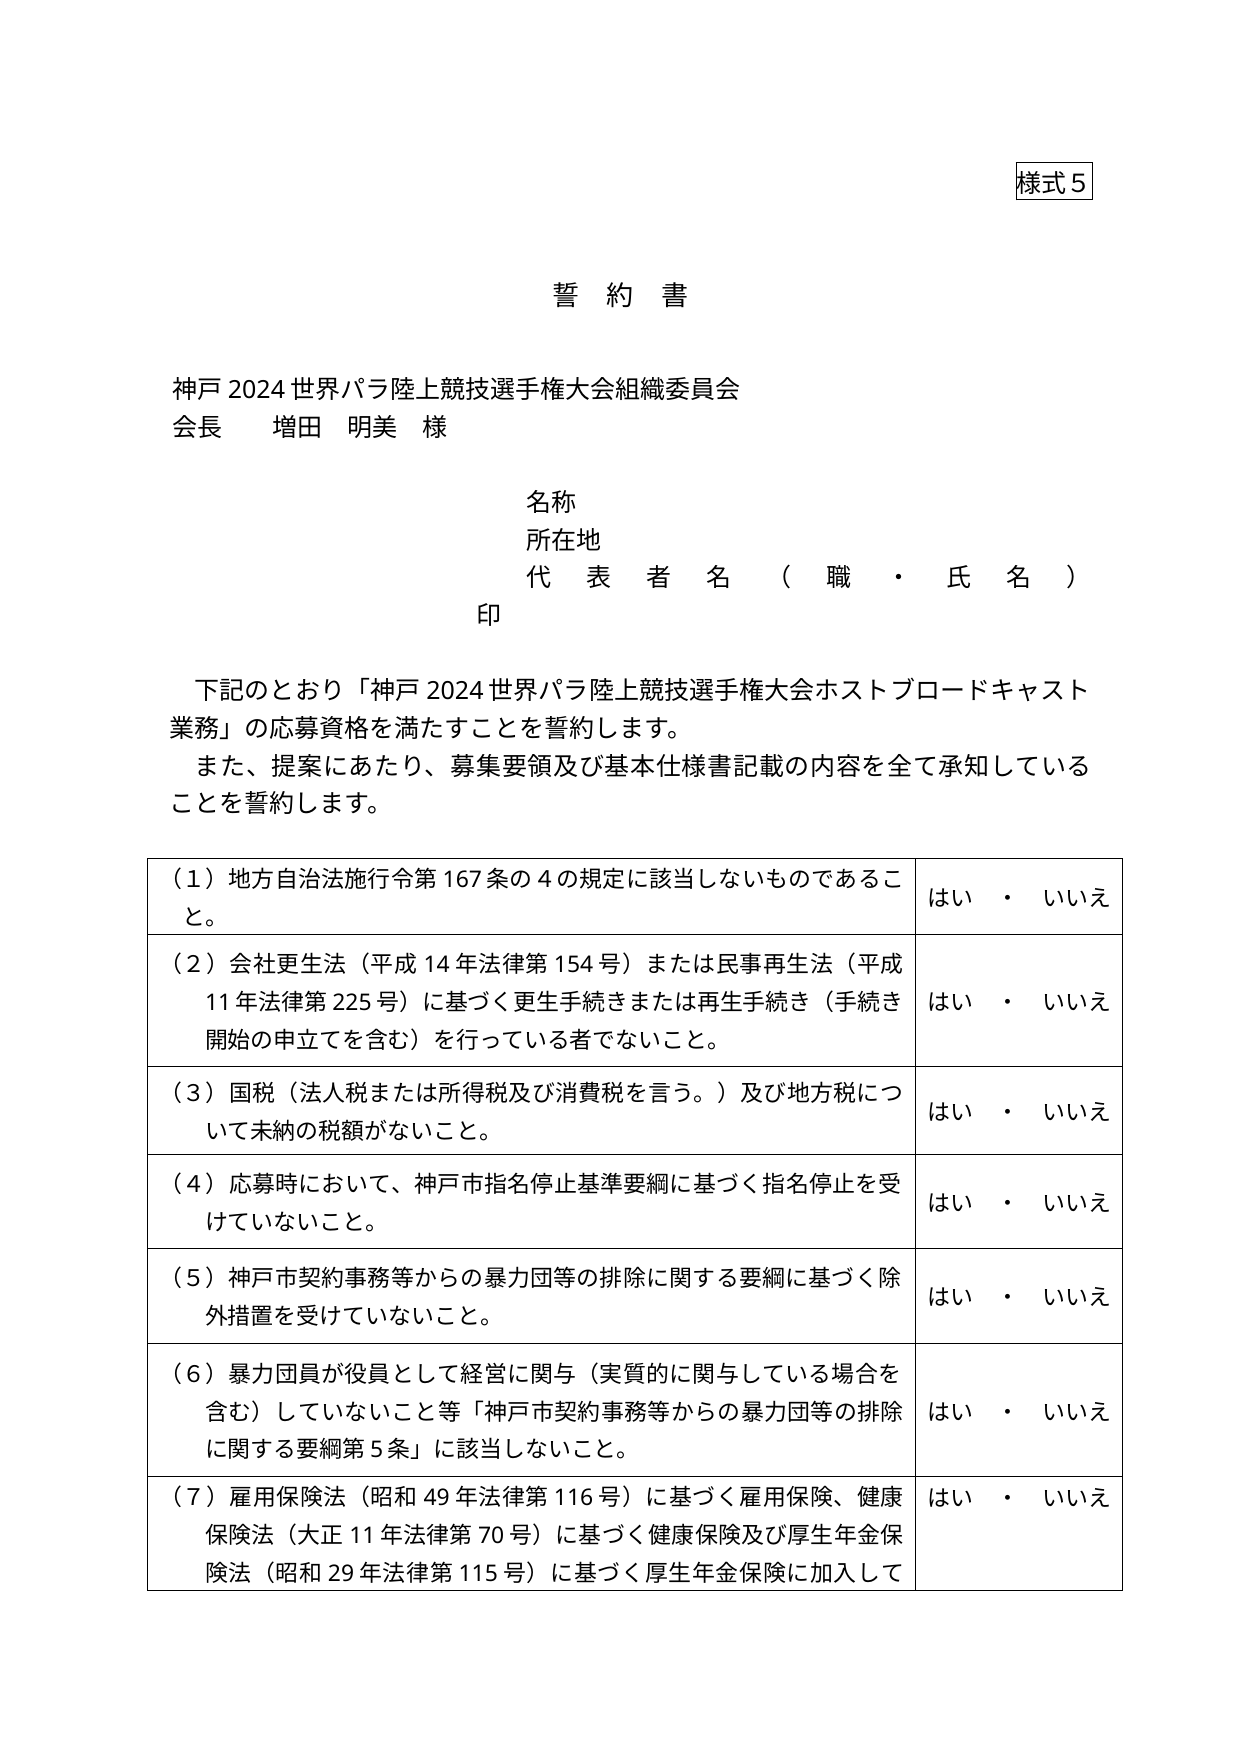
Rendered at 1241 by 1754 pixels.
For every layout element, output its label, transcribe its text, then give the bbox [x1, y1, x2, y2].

table_cell はい ・ いいえ [916, 1155, 1122, 1248]
text また、提案にあたり、募集要領及び基本仕様書記載の内容を全て承知していることを誓約します。 [169, 745, 1092, 821]
text 会長 増田 明美 様 [148, 407, 1092, 444]
table_cell （５）神戸市契約事務等からの暴力団等の排除に関する要綱に基づく除外措置を受けていないこと。 [148, 1249, 915, 1343]
text 名称 [476, 482, 1092, 520]
table_cell （４）応募時において、神戸市指名停止基準要綱に基づく指名停止を受けていないこと。 [148, 1155, 915, 1248]
text 代表者名（職・氏名） 印 [476, 557, 1092, 632]
table_cell はい ・ いいえ [916, 935, 1122, 1066]
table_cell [148, 1477, 915, 1590]
text 神戸2024世界パラ陸上競技選手権大会組織委員会 [148, 369, 1092, 407]
table_cell はい ・ いいえ [916, 1249, 1122, 1343]
table_cell （２）会社更生法（平成14年法律第154号）または民事再生法（平成11年法律第225号）に基づく更生手続きまたは再生手続き（手続き開始の申立てを含む）を行っている者でないこと。 [148, 935, 915, 1066]
table_cell はい ・ いいえ [916, 1344, 1122, 1476]
table_header はい ・ いいえ [916, 859, 1122, 934]
table_cell はい ・ いいえ [916, 1067, 1122, 1154]
text 様式５ [148, 144, 1092, 219]
text 下記のとおり「神戸2024世界パラ陸上競技選手権大会ホストブロードキャスト業務」の応募資格を満たすことを誓約します。 [169, 670, 1092, 745]
table_header （１）地方自治法施行令第167条の４の規定に該当しないものであること。 [148, 859, 915, 934]
table_cell （３）国税（法人税または所得税及び消費税を言う。）及び地方税について未納の税額がないこと。 [148, 1067, 915, 1154]
table_cell （６）暴力団員が役員として経営に関与（実質的に関与している場合を含む）していないこと等「神戸市契約事務等からの暴力団等の排除に関する要綱第5条」に該当しないこと。 [148, 1344, 915, 1476]
table_cell はい ・ いいえ [916, 1477, 1122, 1590]
text 誓 約 書 [148, 256, 1092, 332]
text 所在地 [476, 520, 1092, 557]
